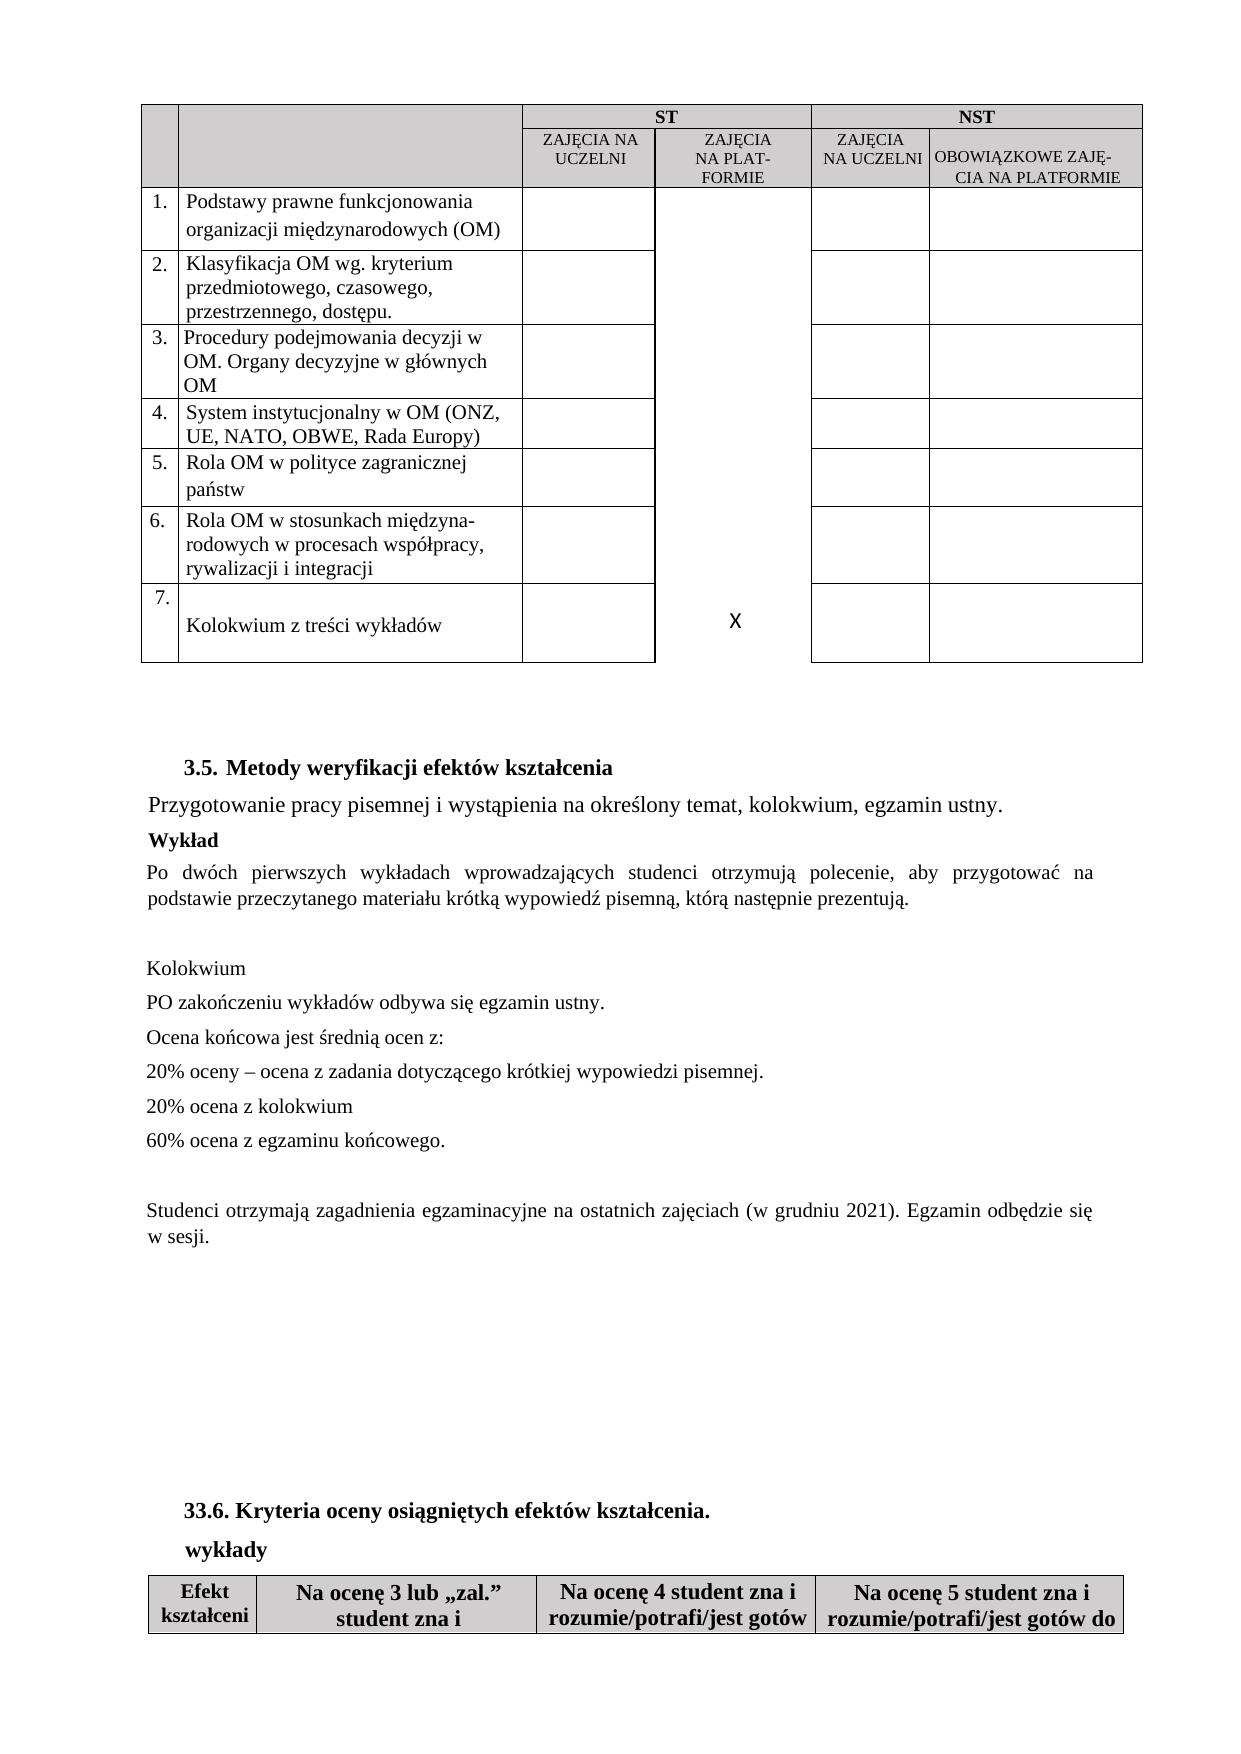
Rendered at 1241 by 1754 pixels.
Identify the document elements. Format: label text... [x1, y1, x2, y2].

table_cell [812, 188, 929, 250]
table_cell [930, 449, 1142, 506]
table_cell [930, 399, 1142, 448]
table_header Efekt kształcenia [149, 1576, 256, 1632]
table_cell 1. [142, 188, 178, 250]
table_cell [930, 251, 1142, 323]
text PO zakończeniu wykładów odbywa się egzamin ustny. [146, 990, 1094, 1014]
table_cell 5. [142, 449, 178, 506]
table_cell 6. [142, 507, 178, 583]
table_cell X [656, 188, 811, 662]
table_cell [812, 584, 929, 662]
text 33.6. Kryteria oceny osiągniętych efektów kształcenia. wykłady [184, 1497, 786, 1562]
table_cell ZAJĘCIA NA PLAT- FORMIE [656, 129, 811, 187]
text 20% ocena z kolokwium [146, 1094, 1094, 1118]
table_cell 2. [142, 251, 178, 323]
table_cell ST [523, 105, 811, 128]
table_cell [812, 449, 929, 506]
table_cell 4. [142, 399, 178, 448]
table_cell ZAJĘCIA NA UCZELNI [523, 129, 654, 187]
table_cell [930, 188, 1142, 250]
table_cell Kolokwium z treści wykładów [179, 584, 522, 662]
text Ocena końcowa jest średnią ocen z: [146, 1025, 1094, 1049]
table_cell [930, 325, 1142, 398]
list Metody weryfikacji efektów kształcenia [184, 754, 1176, 780]
table_cell [812, 325, 929, 398]
table_cell 7. [142, 584, 178, 662]
table_cell Rola OM w stosunkach międzyna-rodowych w procesach współpracy, rywalizacji i integracji [179, 507, 522, 583]
table_cell [523, 325, 654, 398]
table_header Lp. [142, 105, 178, 187]
table_cell [930, 507, 1142, 583]
table_cell 3. [142, 325, 178, 398]
text Wykład [148, 828, 1176, 852]
table_cell ZAJĘCIA NA UCZELNI [812, 129, 929, 187]
table_cell [812, 251, 929, 323]
table_cell [523, 188, 654, 250]
table_cell Podstawy prawne funkcjonowania organizacji międzynarodowych (OM) [179, 188, 522, 250]
table_cell OBOWIĄZKOWE ZAJĘ- CIA NA PLATFORMIE [930, 129, 1142, 187]
table_cell [523, 507, 654, 583]
text Przygotowanie pracy pisemnej i wystąpienia na określony temat, kolokwium, egzamin ustny. [148, 791, 1176, 817]
table_cell NST [812, 105, 1142, 128]
table_cell [523, 251, 654, 323]
text Po dwóch pierwszych wykładach wprowadzających studenci otrzymują polecenie, aby przygotować na podstawie przeczytanego materiału krótką wypowiedź pisemną, którą następnie prezentują. [146, 860, 1094, 910]
table_cell [523, 399, 654, 448]
table_cell Rola OM w polityce zagranicznej państw [179, 449, 522, 506]
table_cell System instytucjonalny w OM (ONZ, UE, NATO, OBWE, Rada Europy) [179, 399, 522, 448]
table_cell Procedury podejmowania decyzji w OM. Organy decyzyjne w głównych OM [179, 325, 522, 398]
text 20% oceny – ocena z zadania dotyczącego krótkiej wypowiedzi pisemnej. [146, 1059, 1094, 1083]
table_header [257, 1576, 536, 1632]
table_header Treść zajęć [179, 105, 522, 187]
text Kolokwium [146, 956, 1094, 979]
text 60% ocena z egzaminu końcowego. [146, 1128, 1094, 1152]
table_cell Klasyfikacja OM wg. kryterium przedmiotowego, czasowego, przestrzennego, dostępu. [179, 251, 522, 323]
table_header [816, 1576, 1123, 1632]
table_cell [812, 399, 929, 448]
table_cell [523, 449, 654, 506]
table_cell [523, 584, 654, 662]
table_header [537, 1576, 815, 1632]
table_cell [930, 584, 1142, 662]
text Studenci otrzymają zagadnienia egzaminacyjne na ostatnich zajęciach (w grudniu 2021). Egzamin odbędzie się w sesji. [146, 1198, 1094, 1248]
table_cell [812, 507, 929, 583]
